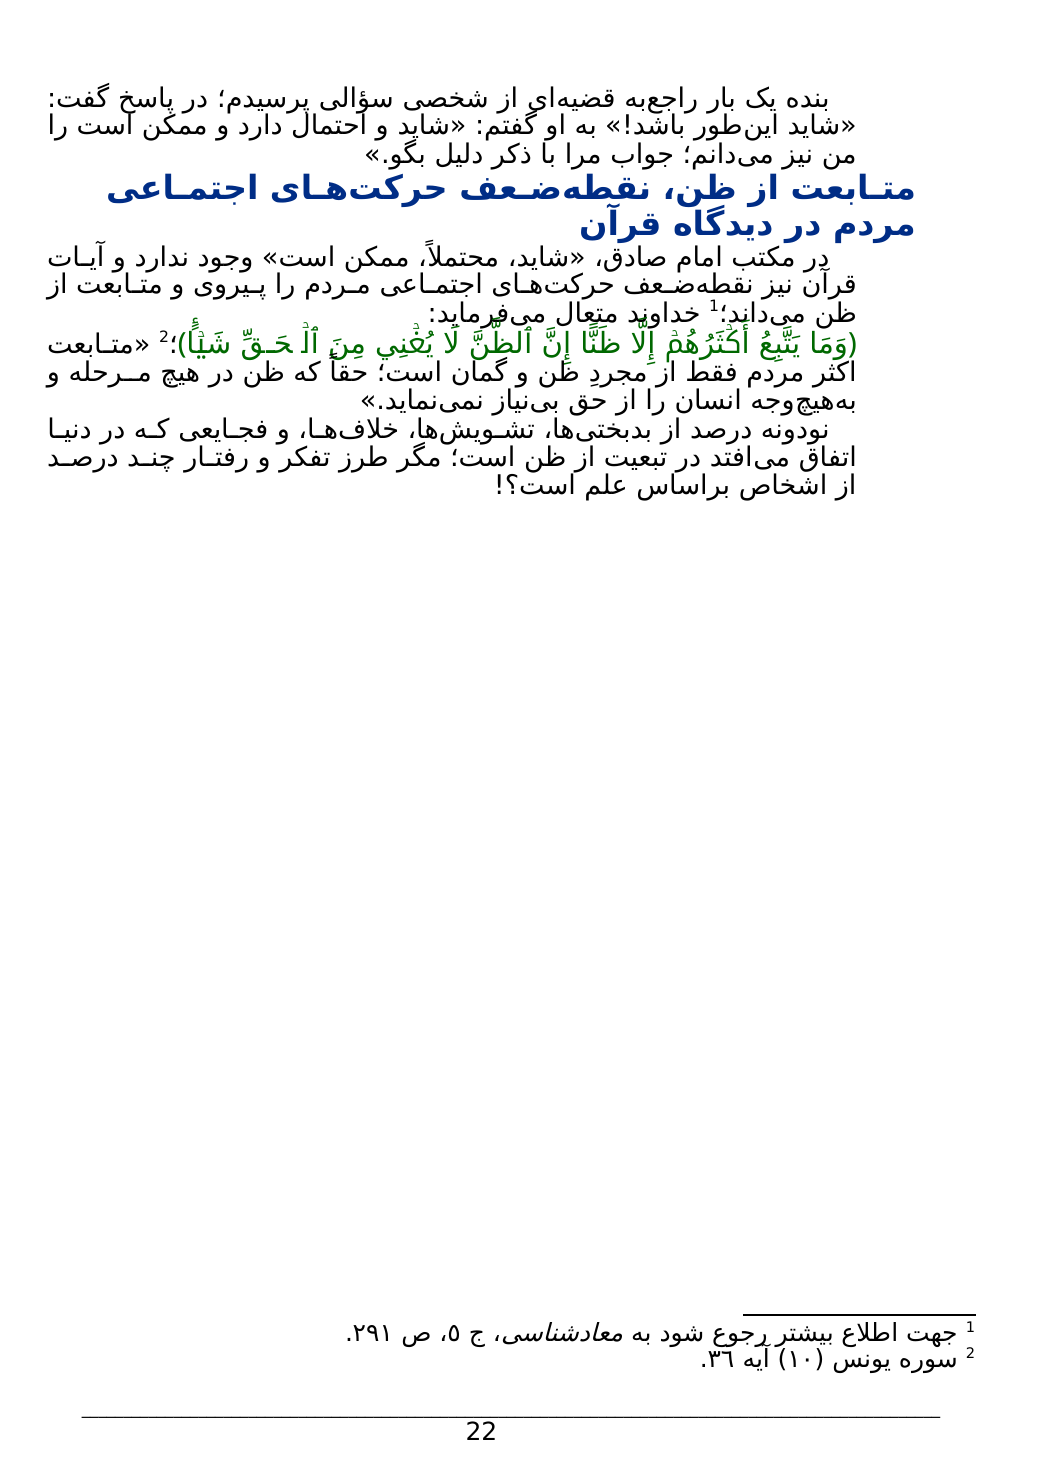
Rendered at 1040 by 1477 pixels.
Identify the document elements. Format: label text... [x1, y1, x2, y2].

text بنده یک بار راجع‌به قضیه‌ای از شخصی سؤالی پرسیدم؛ در پاسخ گفت: «شاید این‌طور باشد!» به او گفتم: «شاید و احتمال دارد و ممکن است را من نیز می‌دانم؛ جواب مرا با ذکر دلیل بگو.» [47, 84, 857, 169]
text ﴿وَمَا يَتَّبِعُ أَكۡثَرُهُمۡ إِلَّا ظَنًّا إِنَّ ٱلظَّنَّ لَا يُغۡنِي مِنَ ٱلۡحَقِّ شَيۡ‍ًٔا﴾؛ «متابعت اکثر مردم فقط از مجردِ ظن و گمان است؛ حقاً که ظن در هیچ مرحله‌ و به‌هیچ‌وجه انسان را از حق بی‌نیاز نمی‌نماید.» [47, 329, 857, 416]
subtitle متابعت از ظن، نقطه‌ضعف حرکت‌های اجتماعی مردم در دیدگاه قرآن [106, 169, 916, 243]
text نودونه درصد از بدبختی‌ها، تشویش‌ها، خلاف‌ها، و فجایعی که در دنیا اتفاق می‌افتد در تبعیت از ظن است؛ مگر طرز تفکر و رفتار چند درصد از اشخاص براساس علم است؟! [47, 416, 857, 501]
text در مکتب امام صادق، «شاید، محتملاً، ممکن است» وجود ندارد و آیات قرآن نیز نقطه‌ضعف حرکت‌های اجتماعی مردم را پیروی و متابعت از ظن می‌داند؛ خداوند متعال می‌فرماید: [47, 243, 857, 329]
